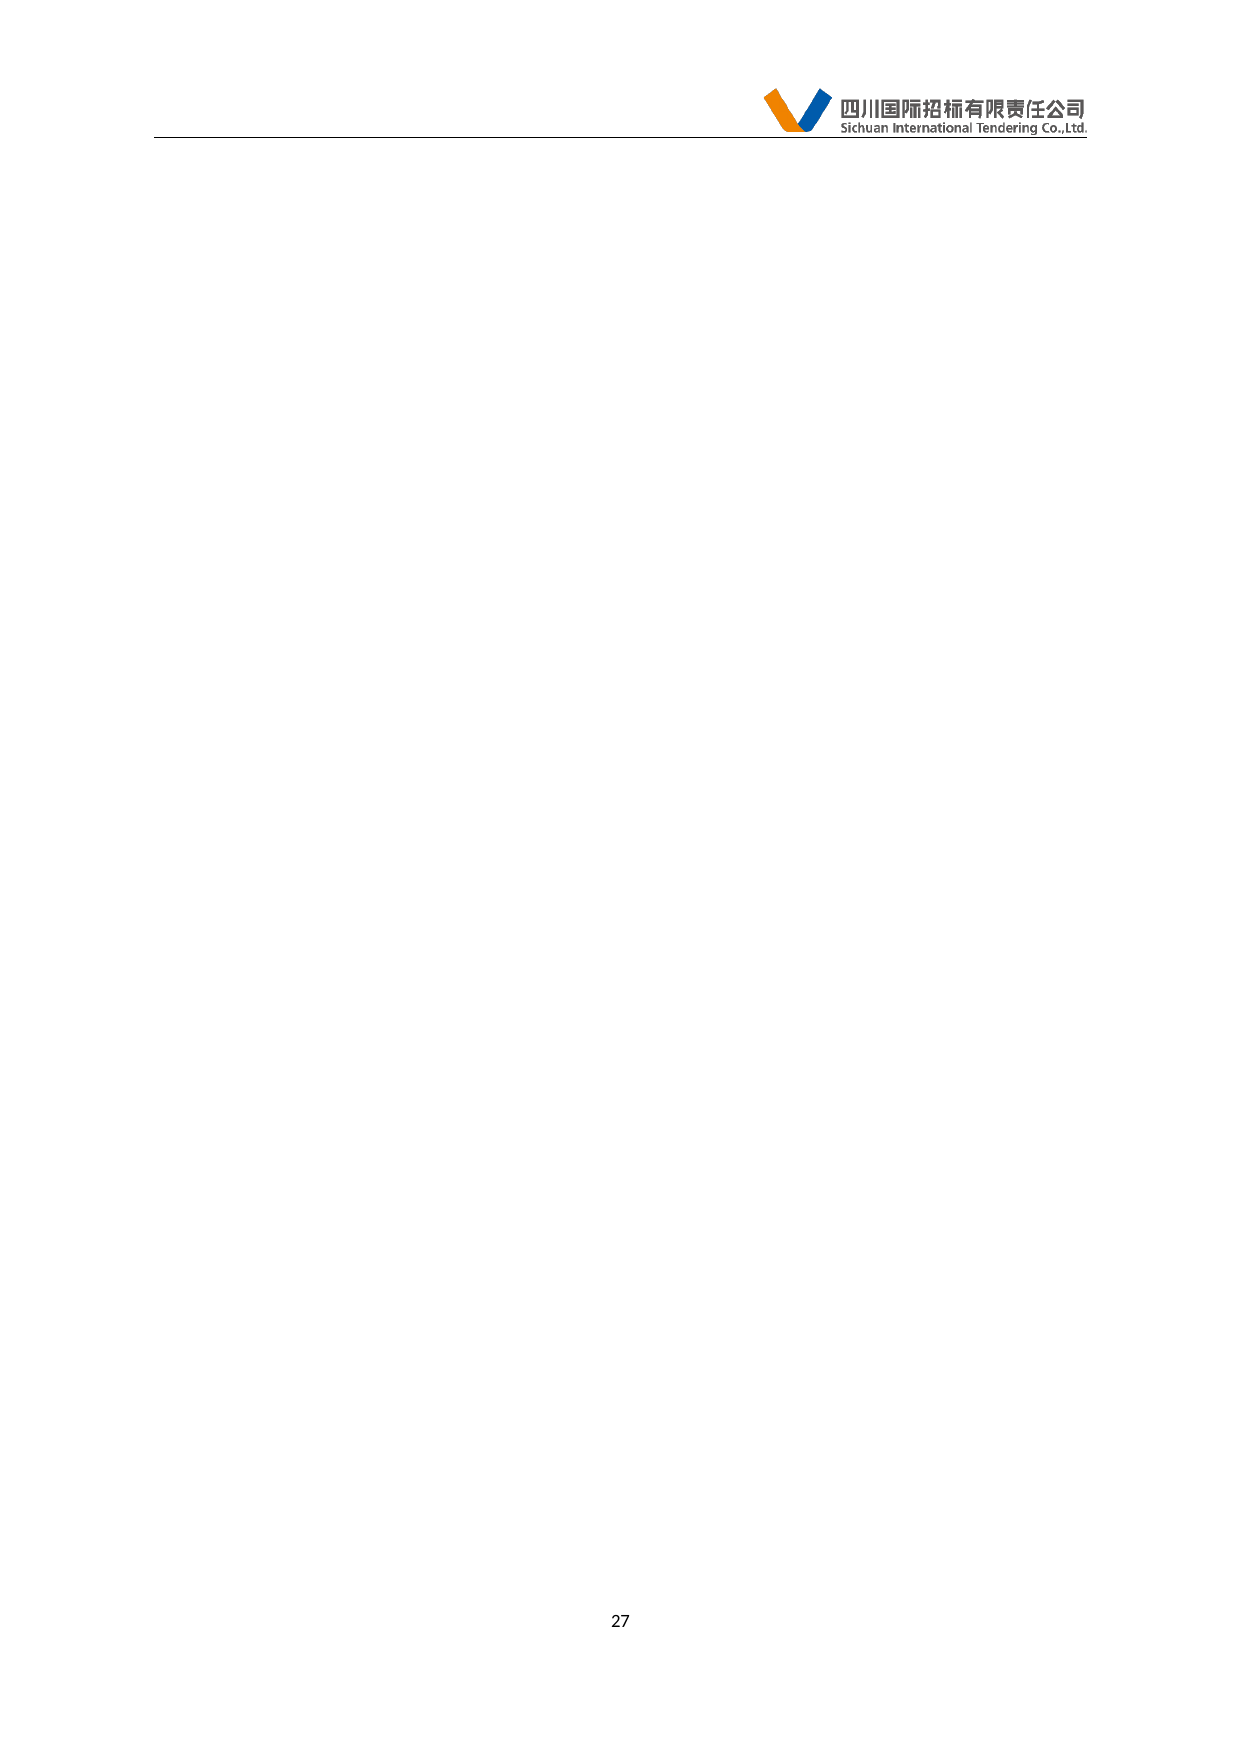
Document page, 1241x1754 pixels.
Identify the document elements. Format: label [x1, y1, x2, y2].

picture [763, 88, 1087, 135]
